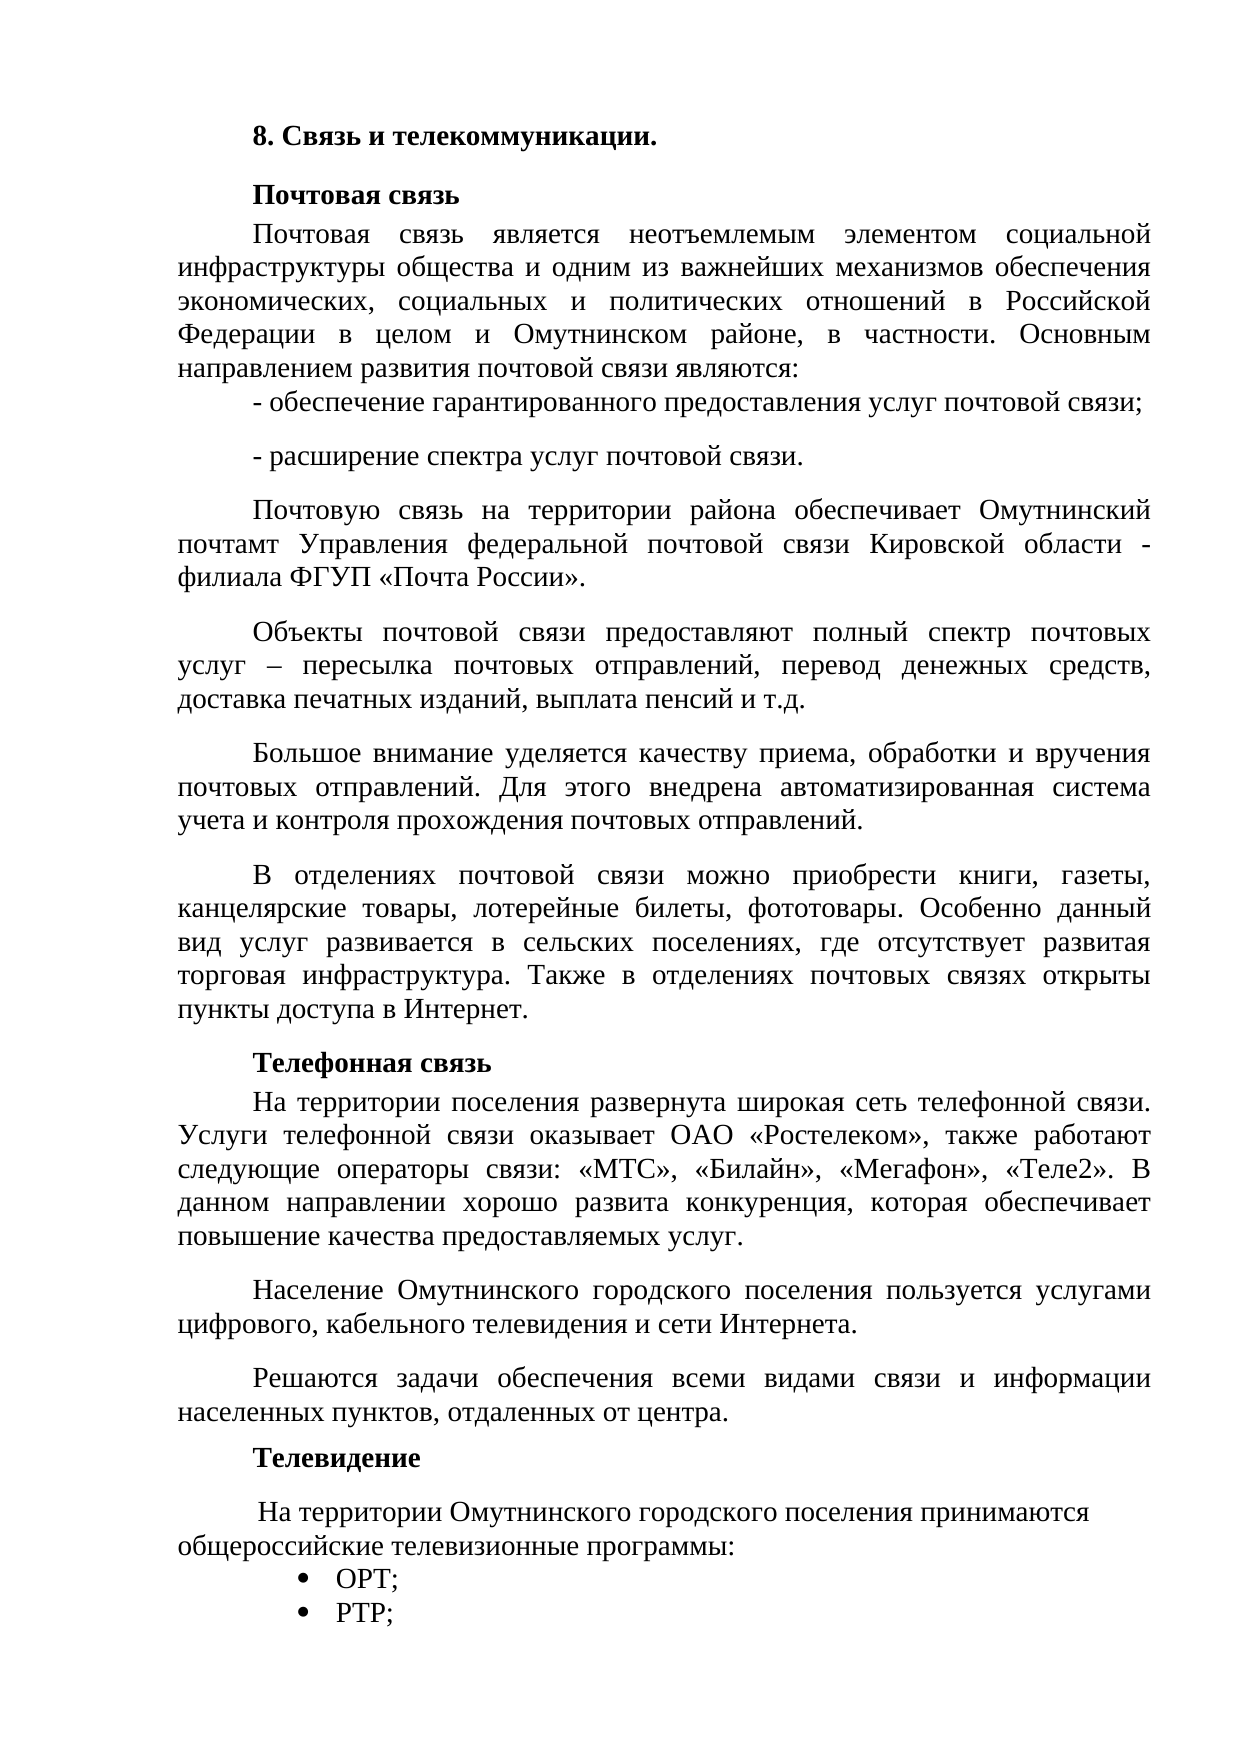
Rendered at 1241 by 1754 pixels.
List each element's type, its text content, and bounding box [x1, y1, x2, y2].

text Почтовая связь является неотъемлемым элементом социальной инфраструктуры общества и одним из важнейших механизмов обеспечения экономических, социальных и политических отношений в Российской Федерации в целом и Омутнинском районе, в частности. Основным направлением развития почтовой связи являются: [177, 216, 1152, 384]
text Почтовую связь на территории района обеспечивает Омутнинский почтамт Управления федеральной почтовой связи Кировской области - филиала ФГУП «Почта России». [177, 492, 1152, 593]
text Почтовая связь [177, 177, 1152, 211]
text Объекты почтовой связи предоставляют полный спектр почтовых услуг – пересылка почтовых отправлений, перевод денежных средств, доставка печатных изданий, выплата пенсий и т.д. [177, 614, 1152, 714]
text - обеспечение гарантированного предоставления услуг почтовой связи; [177, 384, 1152, 417]
text 8. Связь и телекоммуникации. [177, 118, 1152, 152]
text На территории поселения развернута широкая сеть телефонной связи. Услуги телефонной связи оказывает ОАО «Ростелеком», также работают следующие операторы связи: «МТС», «Билайн», «Мегафон», «Теле2». В данном направлении хорошо развита конкуренция, которая обеспечивает повышение качества предоставляемых услуг. [177, 1084, 1152, 1252]
text Телефонная связь [177, 1045, 1152, 1079]
list РТР; [298, 1595, 1152, 1629]
text Решаются задачи обеспечения всеми видами связи и информации населенных пунктов, отдаленных от центра. [177, 1360, 1152, 1427]
text Телевидение [177, 1440, 1152, 1473]
text В отделениях почтовой связи можно приобрести книги, газеты, канцелярские товары, лотерейные билеты, фототовары. Особенно данный вид услуг развивается в сельских поселениях, где отсутствует развитая торговая инфраструктура. Также в отделениях почтовых связях открыты пункты доступа в Интернет. [177, 857, 1152, 1024]
text - расширение спектра услуг почтовой связи. [177, 438, 1152, 472]
list ОРТ; [298, 1561, 1152, 1595]
text Большое внимание уделяется качеству приема, обработки и вручения почтовых отправлений. Для этого внедрена автоматизированная система учета и контроля прохождения почтовых отправлений. [177, 735, 1152, 836]
text На территории Омутнинского городского поселения принимаются общероссийские телевизионные программы: [177, 1494, 1152, 1561]
text Население Омутнинского городского поселения пользуется услугами цифрового, кабельного телевидения и сети Интернета. [177, 1272, 1152, 1339]
